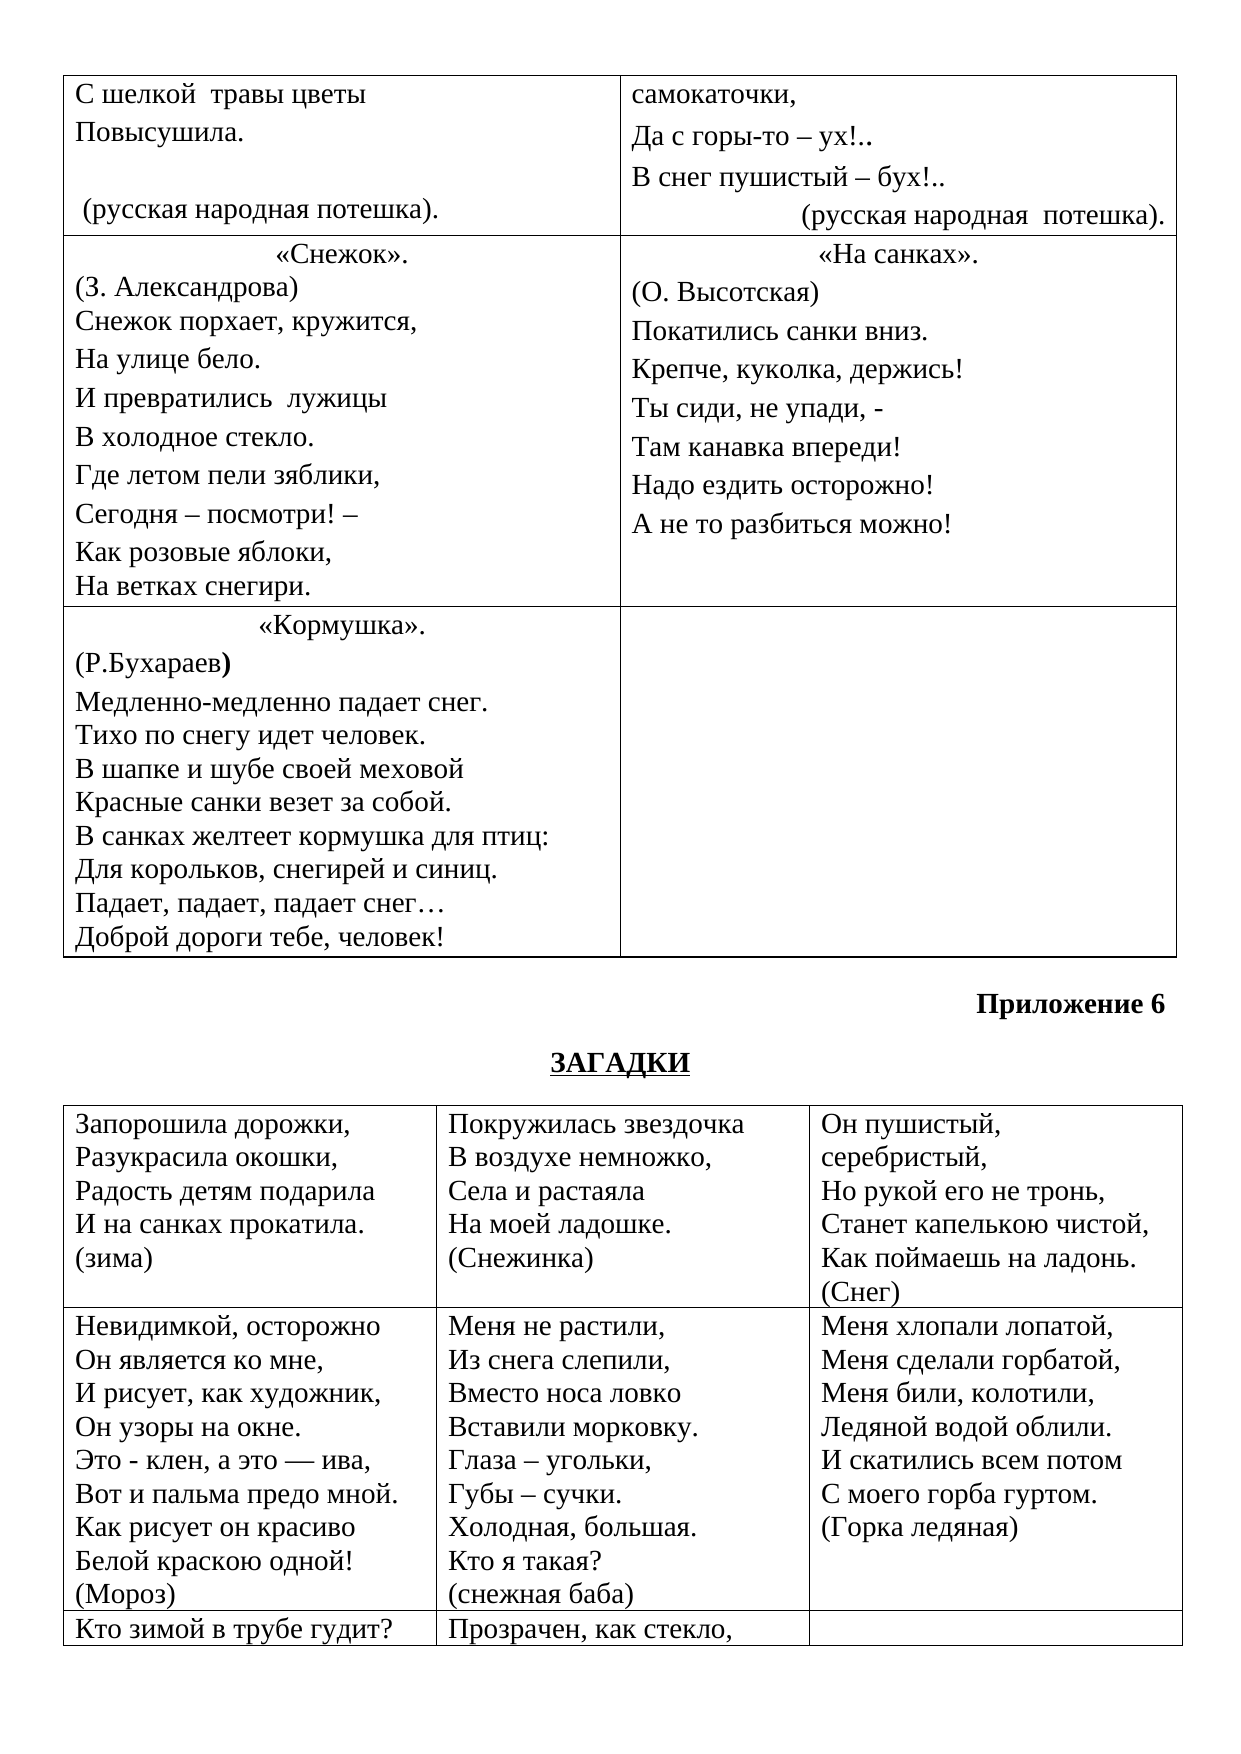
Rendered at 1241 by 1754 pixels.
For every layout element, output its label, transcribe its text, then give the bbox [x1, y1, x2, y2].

table_cell [810, 1611, 1182, 1645]
table_header Покружилась звездочка В воздухе немножко, Села и растаяла На моей ладошке. (Снежинка) [437, 1106, 809, 1307]
table_header Запорошила дорожки, Разукрасила окошки, Радость детям подарила И на санках прокатила. (зима) [64, 1106, 436, 1307]
text ЗАГАДКИ [75, 1046, 1165, 1079]
table_cell «Снежок». (З. Александрова) Снежок порхает, кружится, На улице бело. И превратились лужицы В холодное стекло. Где летом пели зяблики, Сегодня – посмотри! – Как розовые яблоки, На ветках снегири. [64, 236, 620, 606]
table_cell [64, 1611, 436, 1645]
table_cell [621, 607, 1176, 956]
table_cell Меня хлопали лопатой, Меня сделали горбатой, Меня били, колотили, Ледяной водой облили. И скатились всем потом С моего горба гуртом. (Горка ледяная) [810, 1308, 1182, 1610]
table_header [621, 76, 1176, 235]
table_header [64, 76, 620, 235]
table_header Он пушистый, серебристый, Но рукой его не тронь, Станет капелькою чистой, Как поймаешь на ладонь. (Снег) [810, 1106, 1182, 1307]
table_cell «Кормушка». (Р.Бухараев) Медленно-медленно падает снег. Тихо по снегу идет человек. В шапке и шубе своей меховой Красные санки везет за собой. В санках желтеет кормушка для птиц: Для корольков, снегирей и синиц. Падает, падает, падает снег… Доброй дороги тебе, человек! [64, 607, 620, 956]
table_cell «На санках». (О. Высотская) Покатились санки вниз. Крепче, куколка, держись! Ты сиди, не упади, - Там канавка впереди! Надо ездить осторожно! А не то разбиться можно! [621, 236, 1176, 606]
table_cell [437, 1611, 809, 1645]
text Приложение 6 [75, 986, 1165, 1020]
table_cell Меня не растили, Из снега слепили, Вместо носа ловко Вставили морковку. Глаза – угольки, Губы – сучки. Холодная, большая. Кто я такая? (снежная баба) [437, 1308, 809, 1610]
table_cell Невидимкой, осторожно Он является ко мне, И рисует, как художник, Он узоры на окне. Это - клен, а это — ива, Вот и пальма предо мной. Как рисует он красиво Белой краскою одной! (Мороз) [64, 1308, 436, 1610]
